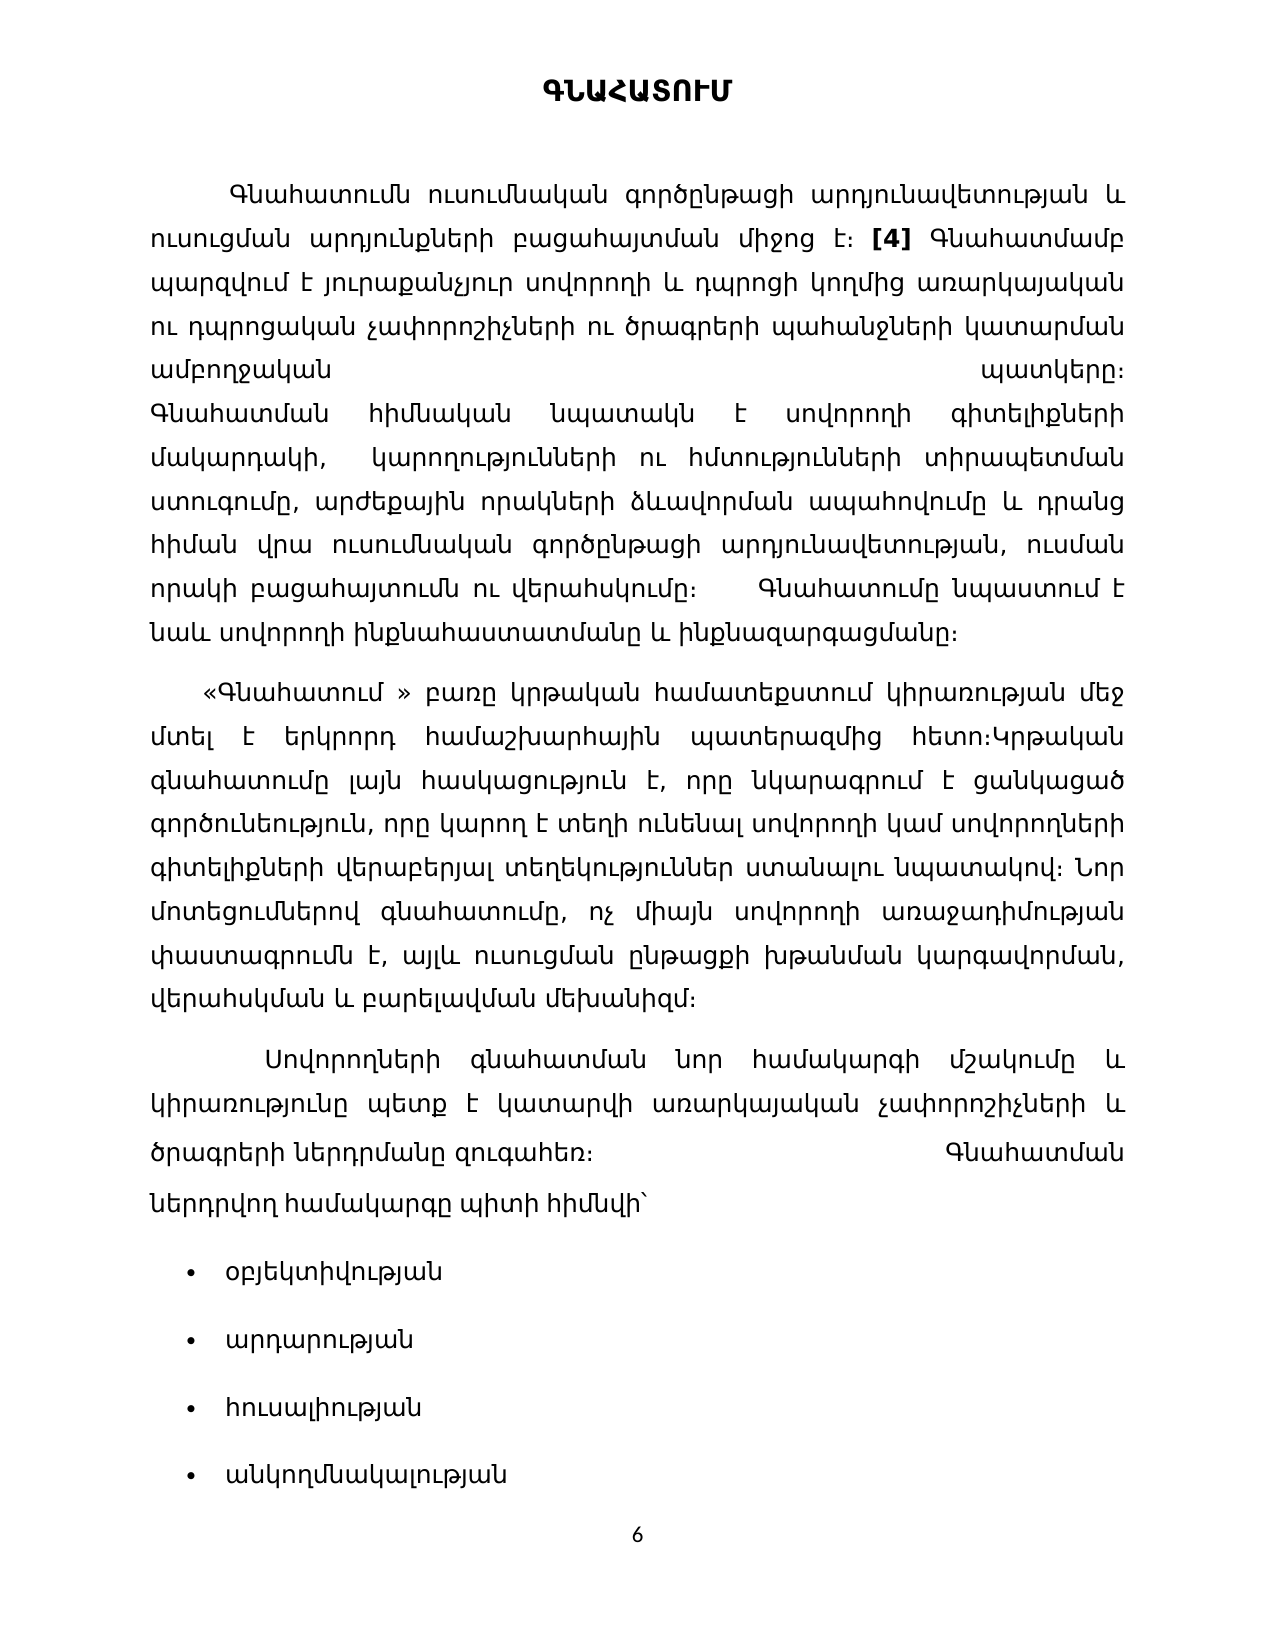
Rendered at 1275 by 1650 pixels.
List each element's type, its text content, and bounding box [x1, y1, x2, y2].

text ԳՆԱՀԱՏՈՒՄ [150, 74, 1125, 108]
text «Գնահատում » բառը կրթական համատեքստում կիրառության մեջ մտել է երկրորդ համաշխարհային պատերազմից հետո։Կրթական գնահատումը լայն հասկացություն է, որը նկարագրում է ցանկացած գործունեություն, որը կարող է տեղի ունենալ սովորողի կամ սովորողների գիտելիքների վերաբերյալ տեղեկություններ ստանալու նպատակով։ Նոր մոտեցումներով գնահատումը, ոչ միայն սովորողի առաջադիմության փաստագրումն է, այլև ուսուցման ընթացքի խթանման կարգավորման, վերահսկման և բարելավման մեխանիզմ։ [150, 678, 1125, 1014]
list հուսալիության [187, 1389, 1125, 1423]
text Սովորողների գնահատման նոր համակարգի մշակումը և կիրառությունը պետք է կատարվի առարկայական չափորոշիչների և ծրագրերի ներդրմանը զուգահեռ։ Գնահատման ներդրվող համակարգը պիտի հիմնվի՝ [150, 1045, 1125, 1220]
list արդարության [187, 1321, 1125, 1356]
text Գնահատումն ուսումնական գործընթացի արդյունավետության և ուսուցման արդյունքների բացահայտման միջոց է։ [4] Գնահատմամբ պարզվում է յուրաքանչյուր սովորողի և դպրոցի կողմից առարկայական ու դպրոցական չափորոշիչների ու ծրագրերի պահանջների կատարման ամբողջական պատկերը։ Գնահատման հիմնական նպատակն է սովորողի գիտելիքների մակարդակի, կարողությունների ու հմտությունների տիրապետման ստուգումը, արժեքային որակների ձևավորման ապահովումը և դրանց հիման վրա ուսումնական գործընթացի արդյունավետության, ուսման որակի բացահայտումն ու վերահսկումը։ Գնահատումը նպաստում է նաև սովորողի ինքնահաստատմանը և ինքնազարգացմանը։ [150, 181, 1125, 647]
list անկողմնակալության [187, 1457, 1125, 1491]
list օբյեկտիվության [187, 1254, 1125, 1288]
